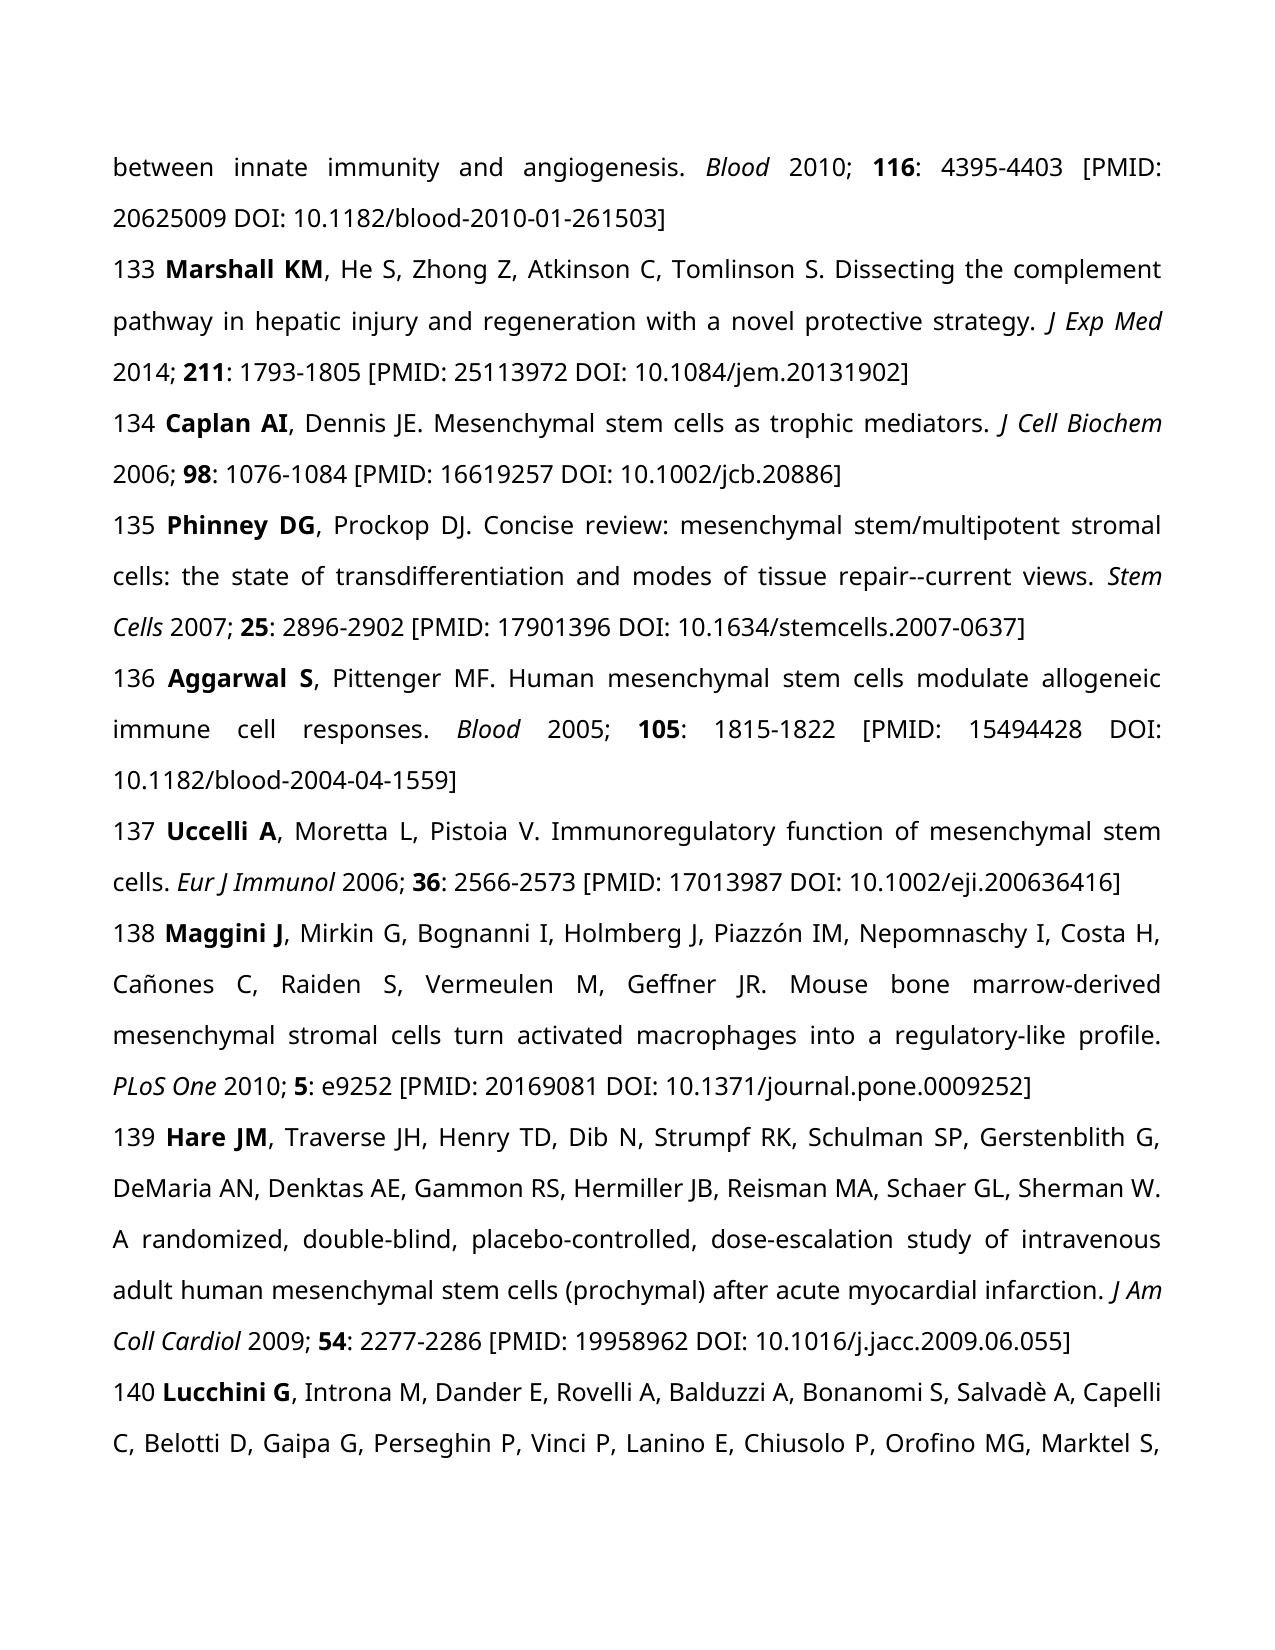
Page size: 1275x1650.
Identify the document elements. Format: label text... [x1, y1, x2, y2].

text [112, 150, 1162, 235]
text 138 Maggini J, Mirkin G, Bognanni I, Holmberg J, Piazzón IM, Nepomnaschy I, Costa H, Cañones C, Raiden S, Vermeulen M, Geffner JR. Mouse bone marrow-derived mesenchymal stromal cells turn activated macrophages into a regulatory-like profile. PLoS One 2010; 5: e9252 [PMID: 20169081 DOI: 10.1371/journal.pone.0009252] [112, 916, 1162, 1103]
text 133 Marshall KM, He S, Zhong Z, Atkinson C, Tomlinson S. Dissecting the complement pathway in hepatic injury and regeneration with a novel protective strategy. J Exp Med 2014; 211: 1793-1805 [PMID: 25113972 DOI: 10.1084/jem.20131902] [112, 252, 1162, 388]
text 134 Caplan AI, Dennis JE. Mesenchymal stem cells as trophic mediators. J Cell Biochem 2006; 98: 1076-1084 [PMID: 16619257 DOI: 10.1002/jcb.20886] [112, 405, 1162, 490]
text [112, 1375, 1162, 1460]
text 135 Phinney DG, Prockop DJ. Concise review: mesenchymal stem/multipotent stromal cells: the state of transdifferentiation and modes of tissue repair--current views. Stem Cells 2007; 25: 2896-2902 [PMID: 17901396 DOI: 10.1634/stemcells.2007-0637] [112, 507, 1162, 643]
text 136 Aggarwal S, Pittenger MF. Human mesenchymal stem cells modulate allogeneic immune cell responses. Blood 2005; 105: 1815-1822 [PMID: 15494428 DOI: 10.1182/blood-2004-04-1559] [112, 660, 1162, 797]
text 137 Uccelli A, Moretta L, Pistoia V. Immunoregulatory function of mesenchymal stem cells. Eur J Immunol 2006; 36: 2566-2573 [PMID: 17013987 DOI: 10.1002/eji.200636416] [112, 813, 1162, 899]
text 139 Hare JM, Traverse JH, Henry TD, Dib N, Strumpf RK, Schulman SP, Gerstenblith G, DeMaria AN, Denktas AE, Gammon RS, Hermiller JB, Reisman MA, Schaer GL, Sherman W. A randomized, double-blind, placebo-controlled, dose-escalation study of intravenous adult human mesenchymal stem cells (prochymal) after acute myocardial infarction. J Am Coll Cardiol 2009; 54: 2277-2286 [PMID: 19958962 DOI: 10.1016/j.jacc.2009.06.055] [112, 1120, 1162, 1358]
